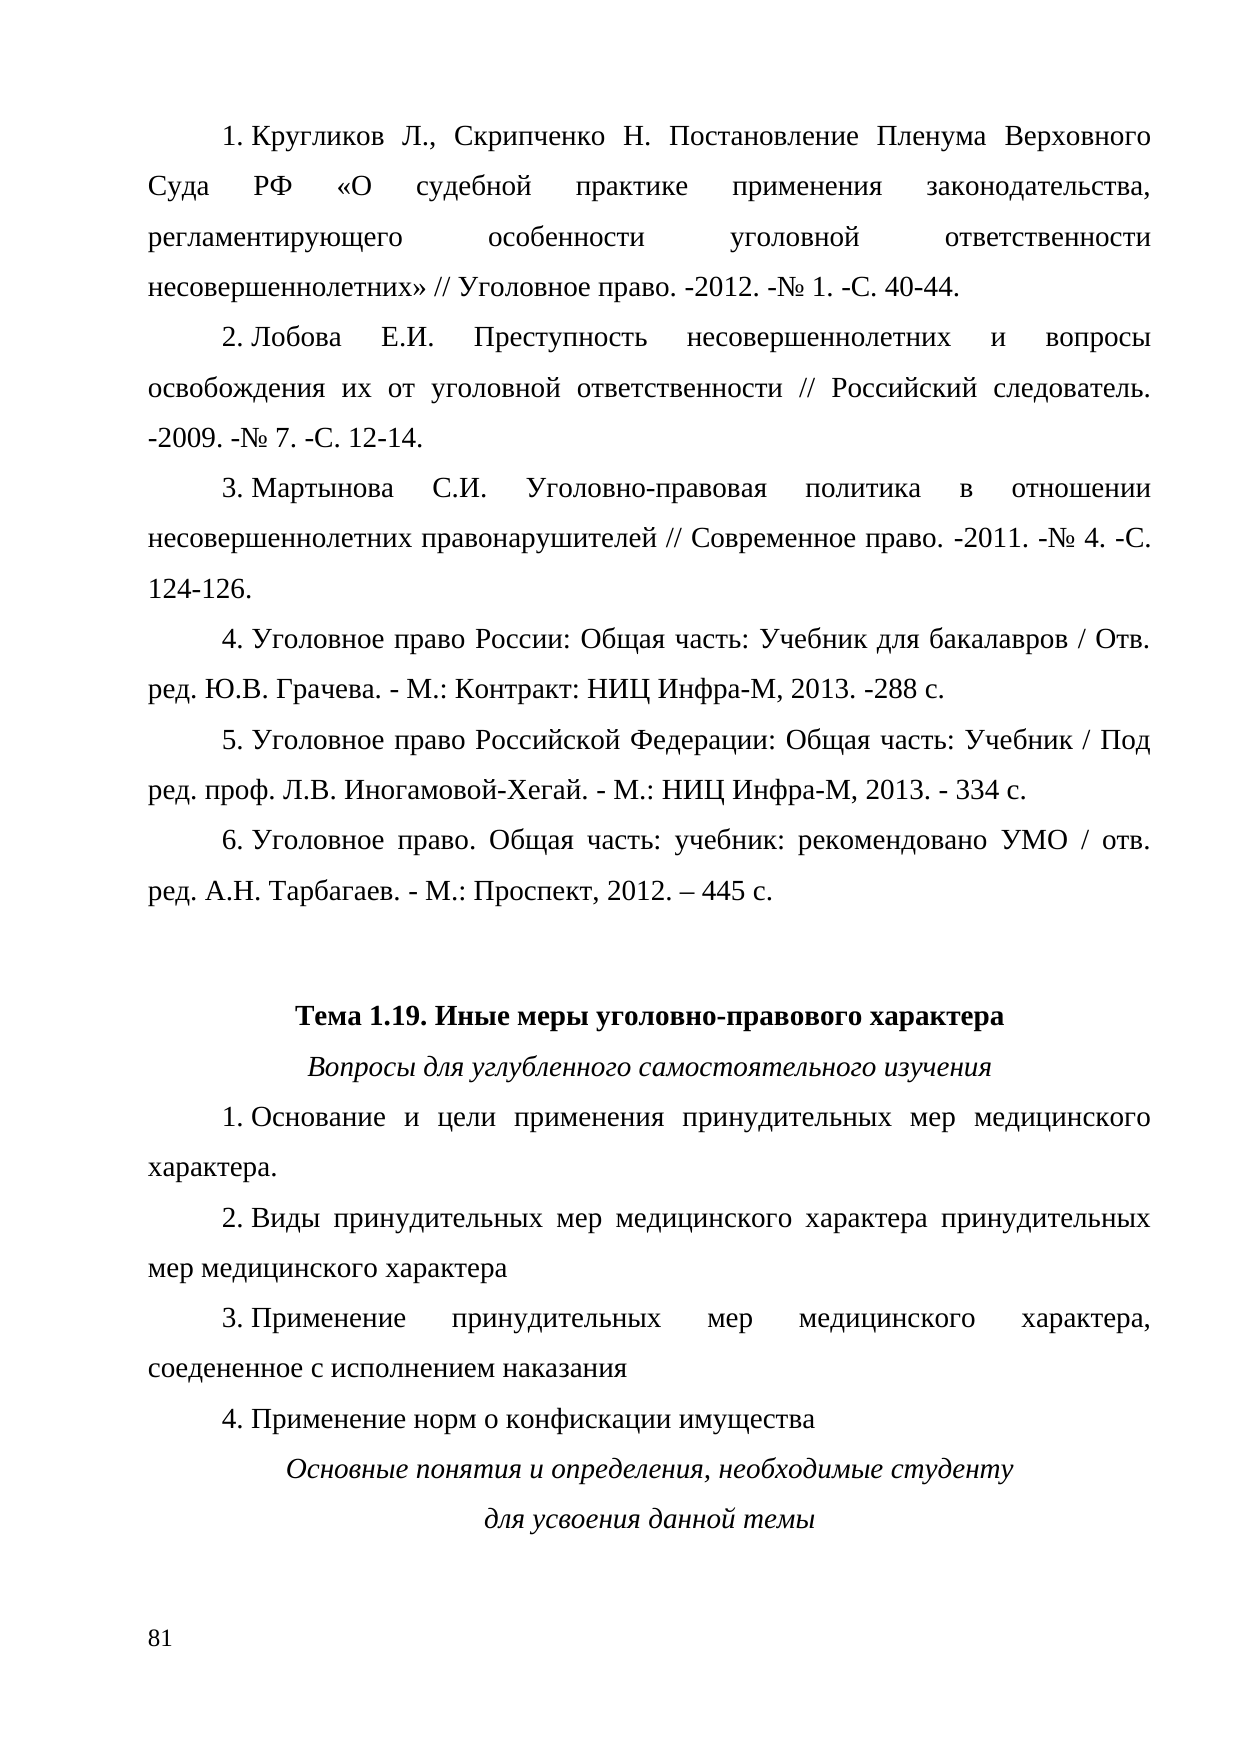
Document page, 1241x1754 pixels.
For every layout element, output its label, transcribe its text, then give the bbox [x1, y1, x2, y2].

list Уголовное право. Общая часть: учебник: рекомендовано УМО / отв. ред. А.Н. Тарбагаев. - М.: Проспект, 2012. – 445 с. [148, 822, 1152, 906]
list Применение принудительных мер медицинского характера, соедененное с исполнением наказания [148, 1300, 1152, 1384]
text Тема 1.19. Иные меры уголовно-правового характера [148, 998, 1152, 1032]
list Уголовное право России: Общая часть: Учебник для бакалавров / Отв. ред. Ю.В. Грачева. - М.: Контракт: НИЦ Инфра-М, 2013. -288 с. [148, 621, 1152, 705]
list Уголовное право Российской Федерации: Общая часть: Учебник / Под ред. проф. Л.В. Иногамовой-Хегай. - М.: НИЦ Инфра-М, 2013. - 334 с. [148, 722, 1152, 806]
list Виды принудительных мер медицинского характера принудительных мер медицинского характера [148, 1200, 1152, 1283]
list Мартынова С.И. Уголовно-правовая политика в отношении несовершеннолетних правонарушителей // Современное право. -2011. -№ 4. -С. 124-126. [148, 470, 1152, 604]
list Применение норм о конфискации имущества [148, 1401, 1152, 1434]
list Кругликов Л., Скрипченко Н. Постановление Пленума Верховного Суда РФ «О судебной практике применения законодательства, регламентирующего особенности уголовной ответственности несовершеннолетних» // Уголовное право. -2012. -№ 1. -С. 40-44. [148, 118, 1152, 303]
list Основные понятия и определения, необходимые студенту для усвоения данной темы [148, 1451, 1152, 1535]
list Лобова Е.И. Преступность несовершеннолетних и вопросы освобождения их от уголовной ответственности // Российский следователь. -2009. -№ 7. -С. 12-14. [148, 319, 1152, 453]
list Основание и цели применения принудительных мер медицинского характера. [148, 1099, 1152, 1183]
text Вопросы для углубленного самостоятельного изучения [148, 1049, 1152, 1082]
